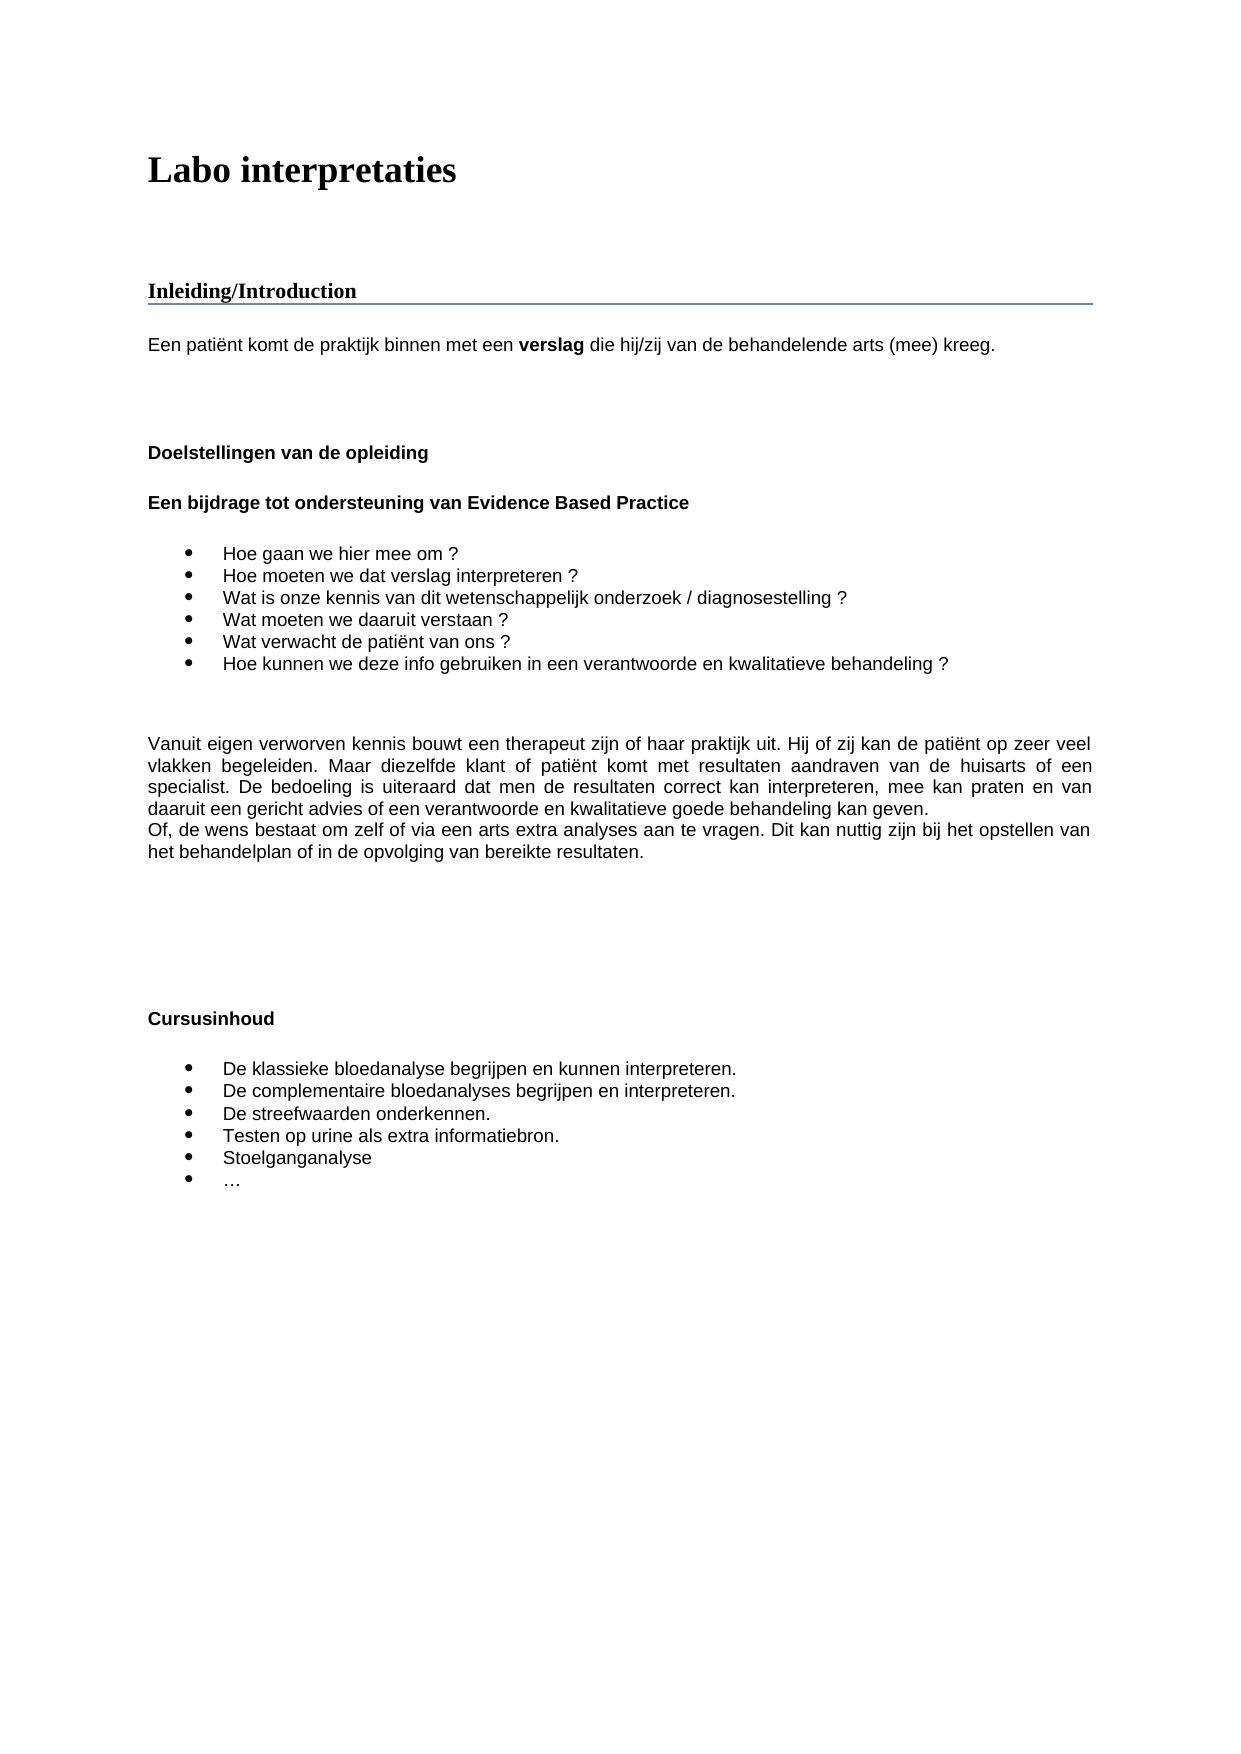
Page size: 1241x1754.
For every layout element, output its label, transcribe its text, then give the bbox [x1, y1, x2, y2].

list … [185, 1168, 1093, 1191]
text Of, de wens bestaat om zelf of via een arts extra analyses aan te vragen. Dit kan nuttig zijn bij het opstellen van het behandelplan of in de opvolging van bereikte resultaten. [148, 819, 1093, 862]
text Labo interpretaties [148, 148, 1093, 191]
text Cursusinhoud [148, 1007, 1093, 1029]
text Inleiding/Introduction [148, 278, 1093, 303]
text Een patiënt komt de praktijk binnen met een verslag die hij/zij van de behandelende arts (mee) kreeg. [148, 334, 1093, 355]
list Wat moeten we daaruit verstaan ? [185, 609, 1093, 631]
text Vanuit eigen verworven kennis bouwt een therapeut zijn of haar praktijk uit. Hij of zij kan de patiënt op zeer veel vlakken begeleiden. Maar diezelfde klant of patiënt komt met resultaten aandraven van de huisarts of een specialist. De bedoeling is uiteraard dat men de resultaten correct kan interpreteren, mee kan praten en van daaruit een gericht advies of een verantwoorde en kwalitatieve goede behandeling kan geven. [148, 733, 1093, 819]
text Doelstellingen van de opleiding [148, 442, 1093, 463]
list Stoelganganalyse [185, 1146, 1093, 1168]
list De streefwaarden onderkennen. [185, 1102, 1093, 1124]
list Wat is onze kennis van dit wetenschappelijk onderzoek / diagnosestelling ? [185, 587, 1093, 609]
list Hoe kunnen we deze info gebruiken in een verantwoorde en kwalitatieve behandeling ? [185, 653, 1093, 675]
list Hoe gaan we hier mee om ? [185, 543, 1093, 565]
list De complementaire bloedanalyses begrijpen en interpreteren. [185, 1080, 1093, 1102]
text Een bijdrage tot ondersteuning van Evidence Based Practice [148, 492, 1093, 513]
list Wat verwacht de patiënt van ons ? [185, 631, 1093, 653]
list Hoe moeten we dat verslag interpreteren ? [185, 565, 1093, 587]
list Testen op urine als extra informatiebron. [185, 1124, 1093, 1146]
list De klassieke bloedanalyse begrijpen en kunnen interpreteren. [185, 1058, 1093, 1080]
